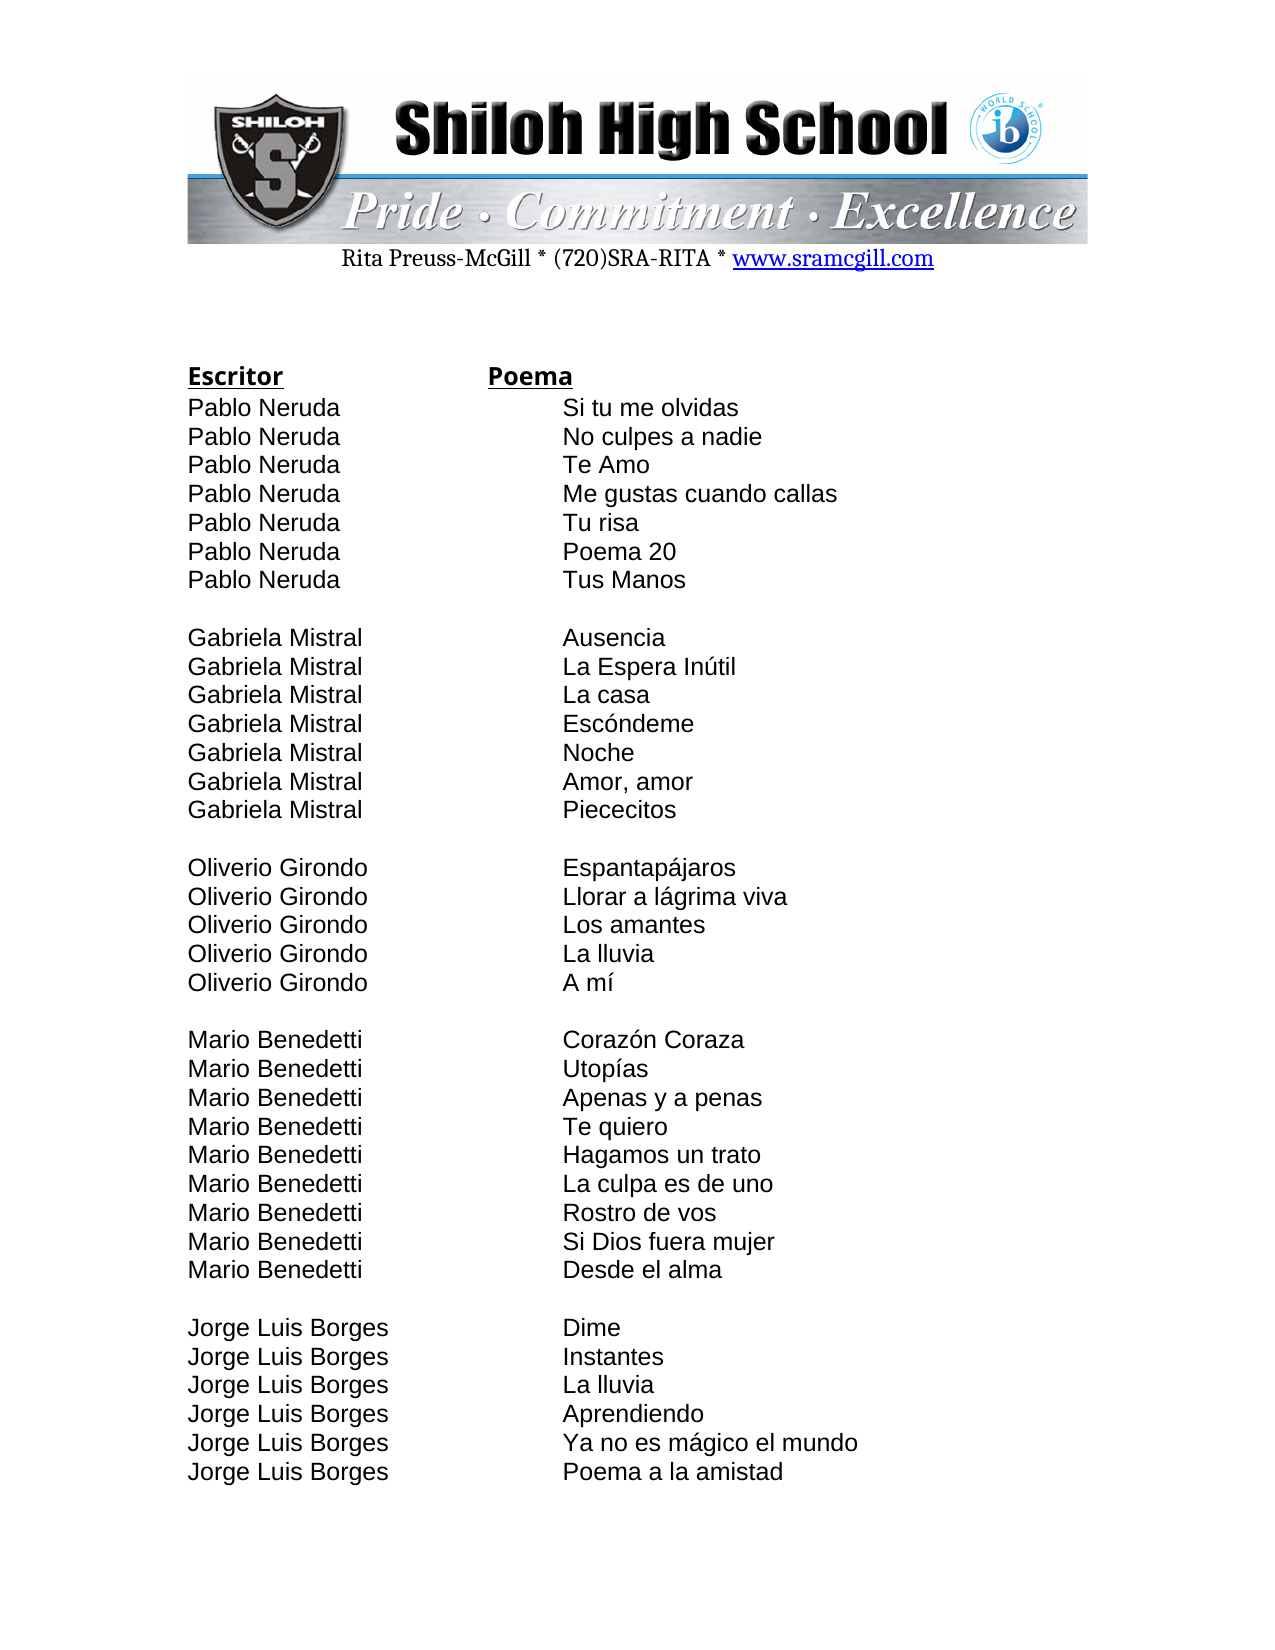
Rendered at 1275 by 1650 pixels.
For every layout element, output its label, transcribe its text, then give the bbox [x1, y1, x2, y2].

text Oliverio Girondo La lluvia [187, 939, 1087, 968]
text Mario Benedetti Corazón Coraza [187, 1025, 1087, 1054]
text Pablo Neruda No culpes a nadie [187, 422, 1087, 450]
text Gabriela Mistral Noche [187, 738, 1087, 767]
text Mario Benedetti Si Dios fuera mujer [187, 1227, 1087, 1255]
text Mario Benedetti La culpa es de uno [187, 1169, 1087, 1198]
text Jorge Luis Borges Ya no es mágico el mundo [187, 1428, 1087, 1457]
text Mario Benedetti Utopías [187, 1054, 1087, 1083]
text Jorge Luis Borges Poema a la amistad [187, 1457, 1087, 1485]
text Gabriela Mistral Amor, amor [187, 767, 1087, 795]
text Oliverio Girondo Llorar a lágrima viva [187, 882, 1087, 910]
text Pablo Neruda Me gustas cuando callas [187, 479, 1087, 508]
text Mario Benedetti Te quiero [187, 1112, 1087, 1140]
text Gabriela Mistral Piececitos [187, 795, 1087, 824]
text Pablo Neruda Tu risa [187, 508, 1087, 537]
text Mario Benedetti Hagamos un trato [187, 1140, 1087, 1169]
text Mario Benedetti Rostro de vos [187, 1198, 1087, 1227]
text Pablo Neruda Te Amo [187, 450, 1087, 479]
text Gabriela Mistral Ausencia [187, 623, 1087, 652]
text Mario Benedetti Apenas y a penas [187, 1083, 1087, 1112]
text Jorge Luis Borges La lluvia [187, 1370, 1087, 1399]
text Gabriela Mistral La casa [187, 680, 1087, 709]
text Mario Benedetti Desde el alma [187, 1255, 1087, 1284]
text Jorge Luis Borges Instantes [187, 1342, 1087, 1370]
text Oliverio Girondo A mí [187, 968, 1087, 997]
text Oliverio Girondo Espantapájaros [187, 853, 1087, 882]
picture [187, 75, 1088, 244]
text Jorge Luis Borges Dime [187, 1313, 1087, 1342]
text Oliverio Girondo Los amantes [187, 910, 1087, 939]
text Pablo Neruda Si tu me olvidas [187, 393, 1087, 422]
text Pablo Neruda Tus Manos [187, 565, 1087, 594]
text Gabriela Mistral Escóndeme [187, 709, 1087, 738]
text Pablo Neruda Poema 20 [187, 537, 1087, 565]
text Escritor Poema [187, 359, 1087, 393]
text Jorge Luis Borges Aprendiendo [187, 1399, 1087, 1428]
text Gabriela Mistral La Espera Inútil [187, 652, 1087, 680]
